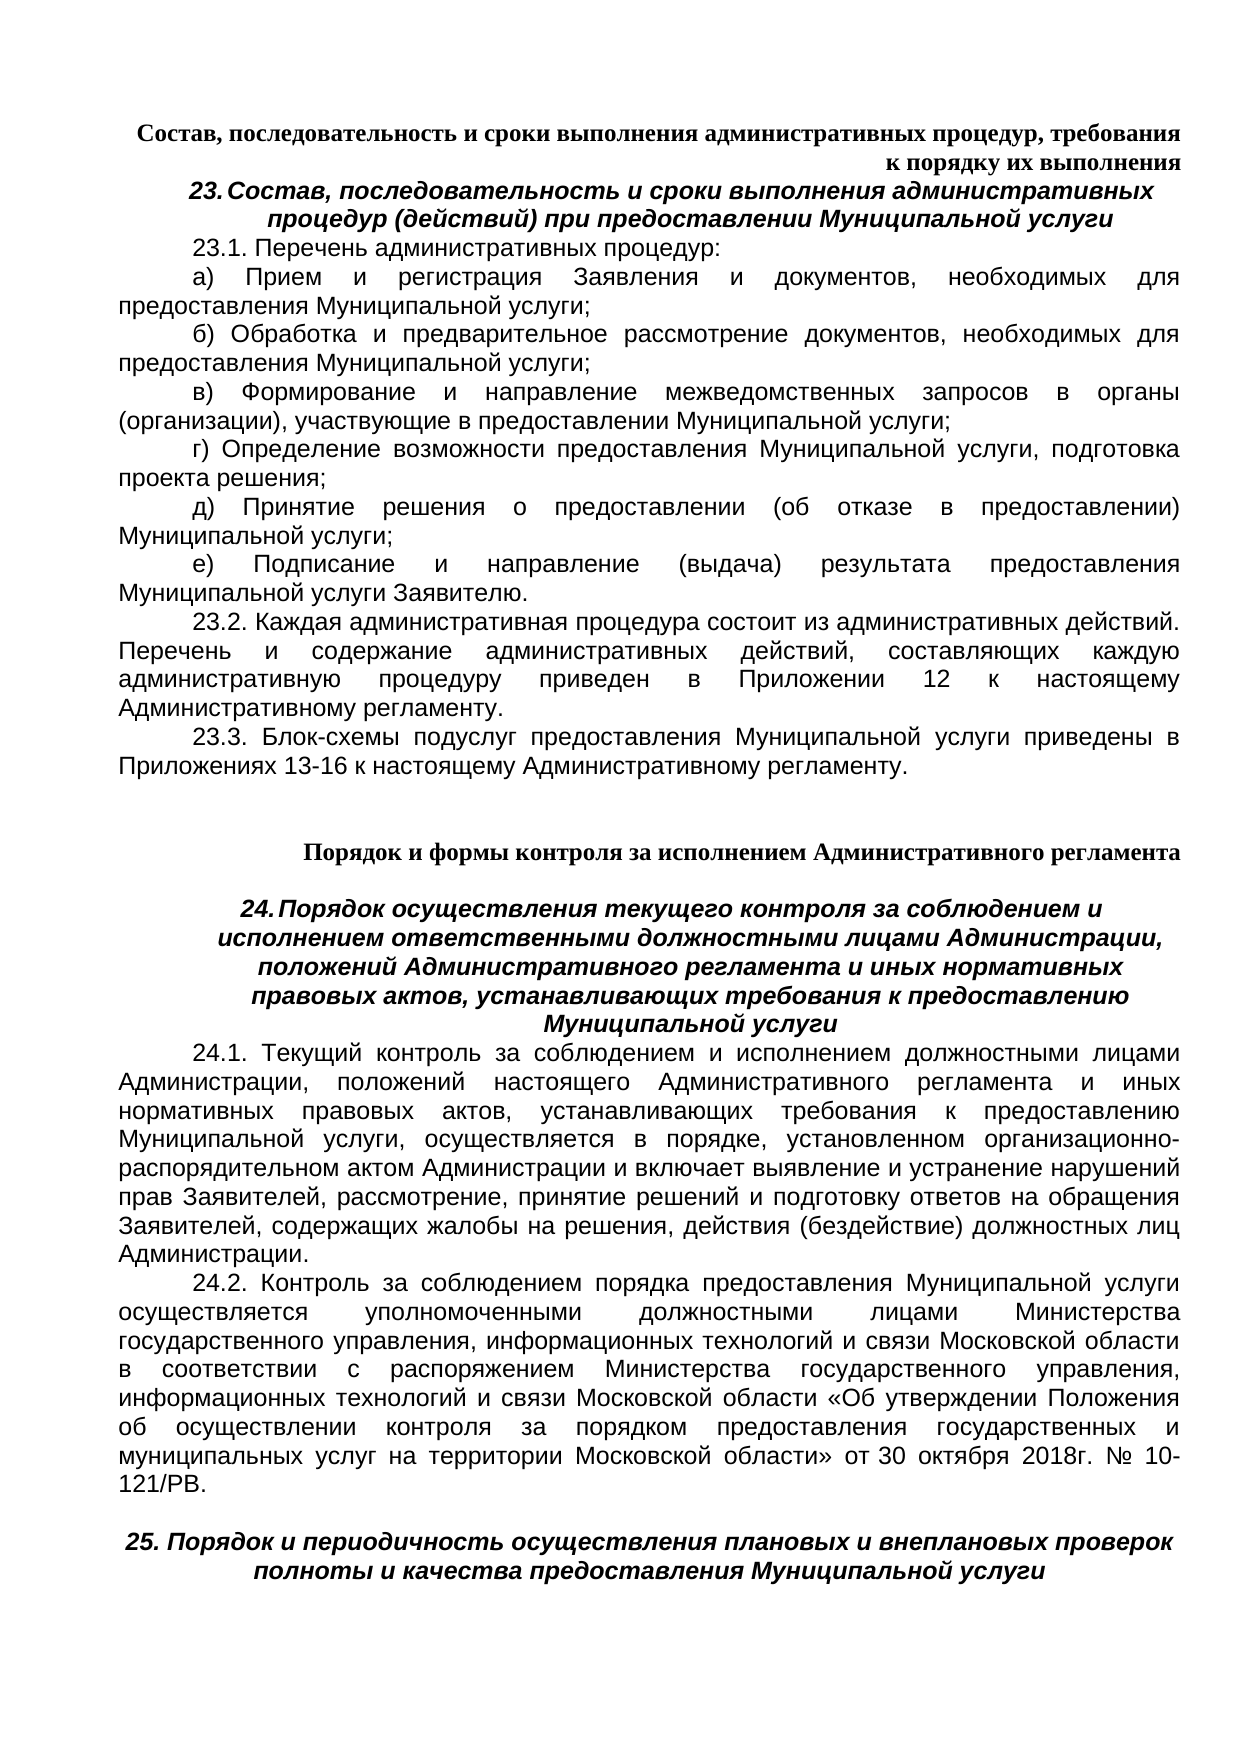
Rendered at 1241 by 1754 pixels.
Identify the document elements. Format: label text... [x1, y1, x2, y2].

list 24.1. Текущий контроль за соблюдением и исполнением должностными лицами Администрации, положений настоящего Административного регламента и иных нормативных правовых актов, устанавливающих требования к предоставлению Муниципальной услуги, осуществляется в порядке, установленном организационно-распорядительном актом Администрации и включает выявление и устранение нарушений прав Заявителей, рассмотрение, принятие решений и подготовку ответов на обращения Заявителей, содержащих жалобы на решения, действия (бездействие) должностных лиц Администрации. [118, 1038, 1181, 1268]
list д) Принятие решения о предоставлении (об отказе в предоставлении) Муниципальной услуги; [118, 492, 1181, 549]
text 25. Порядок и периодичность осуществления плановых и внеплановых проверок полноты и качества предоставления Муниципальной услуги [118, 1527, 1181, 1584]
text Состав, последовательность и сроки выполнения административных процедур (действий) при предоставлении Муниципальной услуги [162, 176, 1181, 233]
text Состав, последовательность и сроки выполнения административных процедур, требования к порядку их выполнения [118, 118, 1181, 176]
list г) Определение возможности предоставления Муниципальной услуги, подготовка проекта решения; [118, 434, 1181, 492]
list 23.2. Каждая административная процедура состоит из административных действий. Перечень и содержание административных действий, составляющих каждую административную процедуру приведен в Приложении 12 к настоящему Административному регламенту. [118, 607, 1181, 722]
list 23.3. Блок-схемы подуслуг предоставления Муниципальной услуги приведены в Приложениях 13-16 к настоящему Административному регламенту. [118, 722, 1181, 779]
text Порядок осуществления текущего контроля за соблюдением и исполнением ответственными должностными лицами Администрации, положений Административного регламента и иных нормативных правовых актов, устанавливающих требования к предоставлению Муниципальной услуги [162, 894, 1181, 1038]
text Порядок и формы контроля за исполнением Административного регламента [118, 837, 1181, 866]
list в) Формирование и направление межведомственных запросов в органы (организации), участвующие в предоставлении Муниципальной услуги; [118, 377, 1181, 434]
list б) Обработка и предварительное рассмотрение документов, необходимых для предоставления Муниципальной услуги; [118, 319, 1181, 377]
list а) Прием и регистрация Заявления и документов, необходимых для предоставления Муниципальной услуги; [118, 262, 1181, 319]
list 24.2. Контроль за соблюдением порядка предоставления Муниципальной услуги осуществляется уполномоченными должностными лицами Министерства государственного управления, информационных технологий и связи Московской области в соответствии с распоряжением Министерства государственного управления, информационных технологий и связи Московской области «Об утверждении Положения об осуществлении контроля за порядком предоставления государственных и муниципальных услуг на территории Московской области» от 30 октября 2018г. № 10-121/РВ. [118, 1268, 1181, 1498]
list 23.1. Перечень административных процедур: [118, 233, 1181, 262]
list е) Подписание и направление (выдача) результата предоставления Муниципальной услуги Заявителю. [118, 549, 1181, 607]
